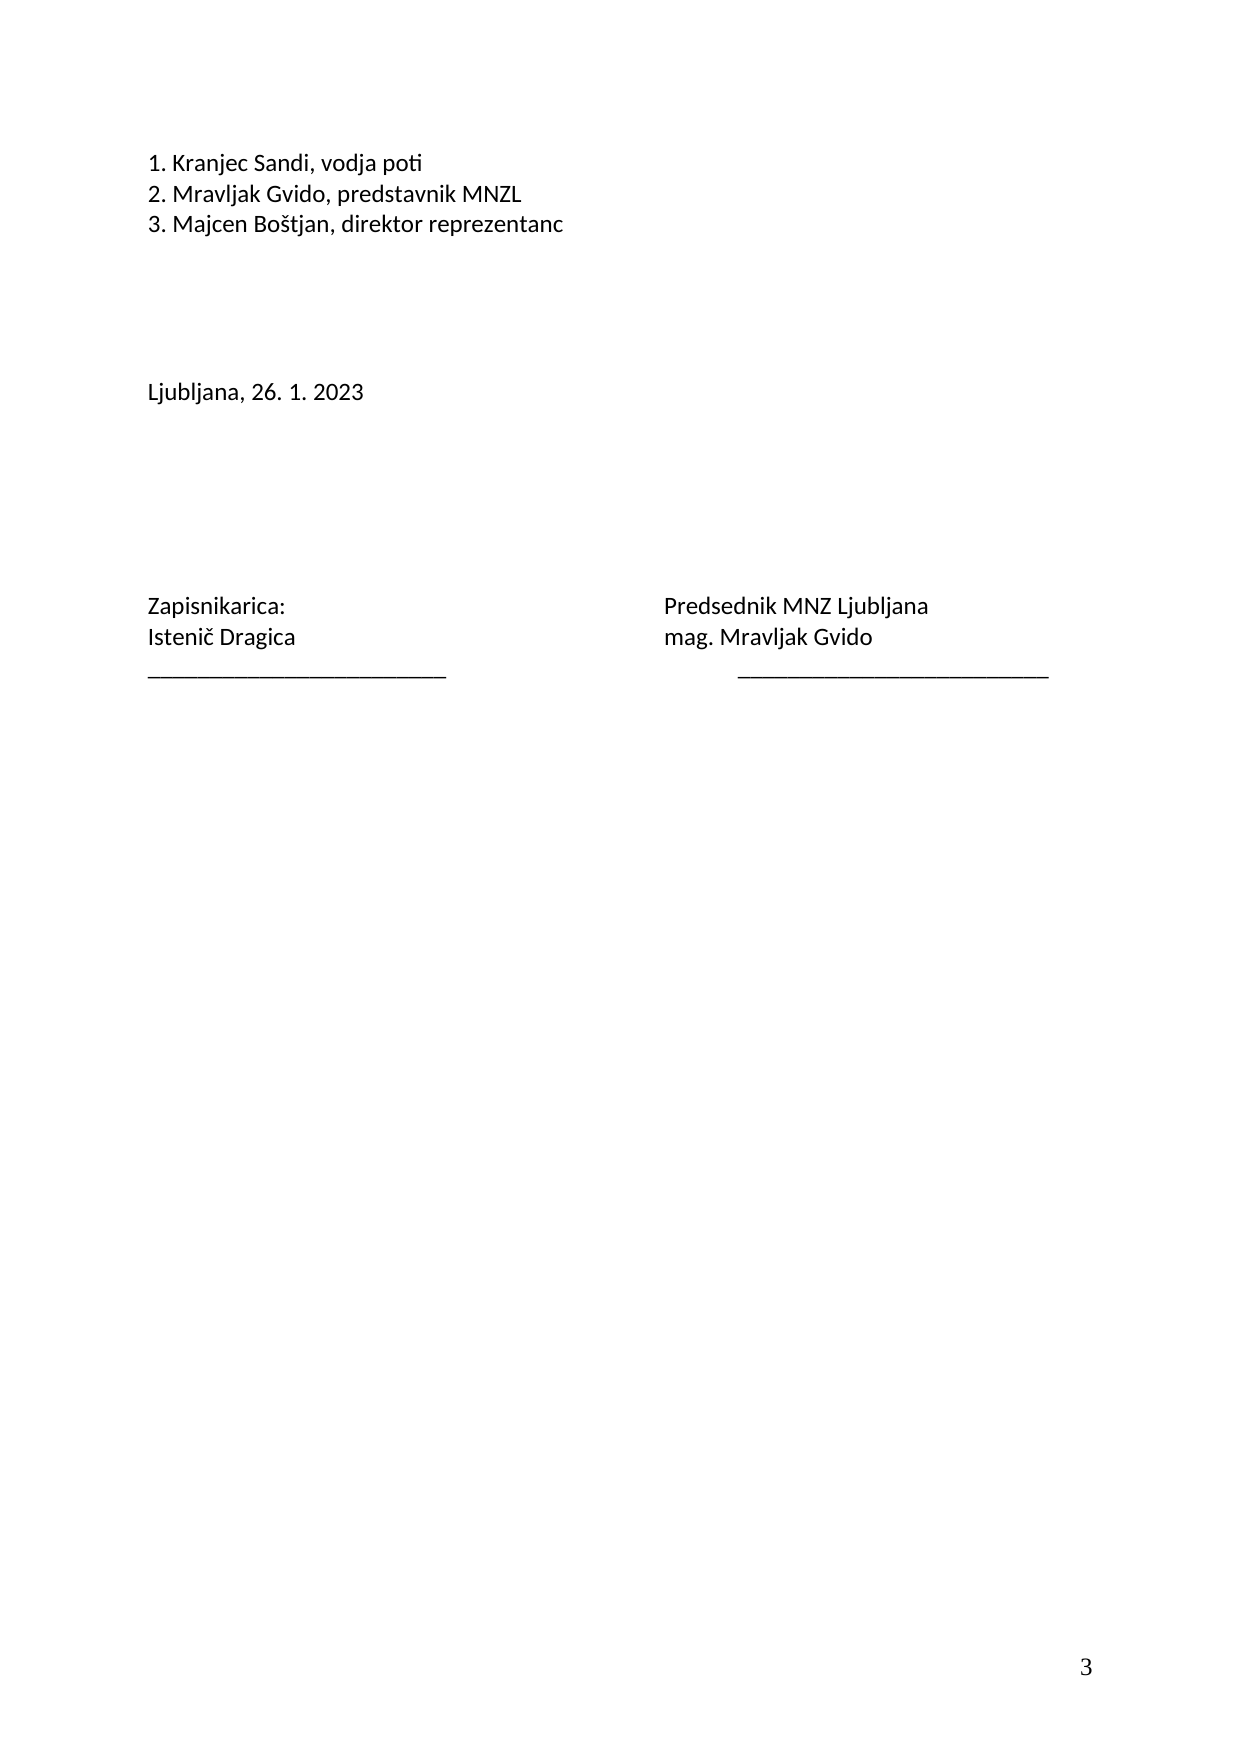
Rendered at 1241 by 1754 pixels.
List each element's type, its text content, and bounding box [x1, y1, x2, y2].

text 3. Majcen Boštjan, direktor reprezentanc [148, 209, 1093, 239]
text Zapisnikarica: Predsednik MNZ Ljubljana [148, 590, 1093, 621]
text Ljubljana, 26. 1. 2023 [148, 376, 1093, 407]
text Istenič Dragica mag. Mravljak Gvido [148, 621, 1093, 651]
text 2. Mravljak Gvido, predstavnik MNZL [148, 178, 1093, 209]
text 1. Kranjec Sandi, vodja poti [148, 148, 1093, 178]
text ________________________ _________________________ [148, 651, 1093, 682]
